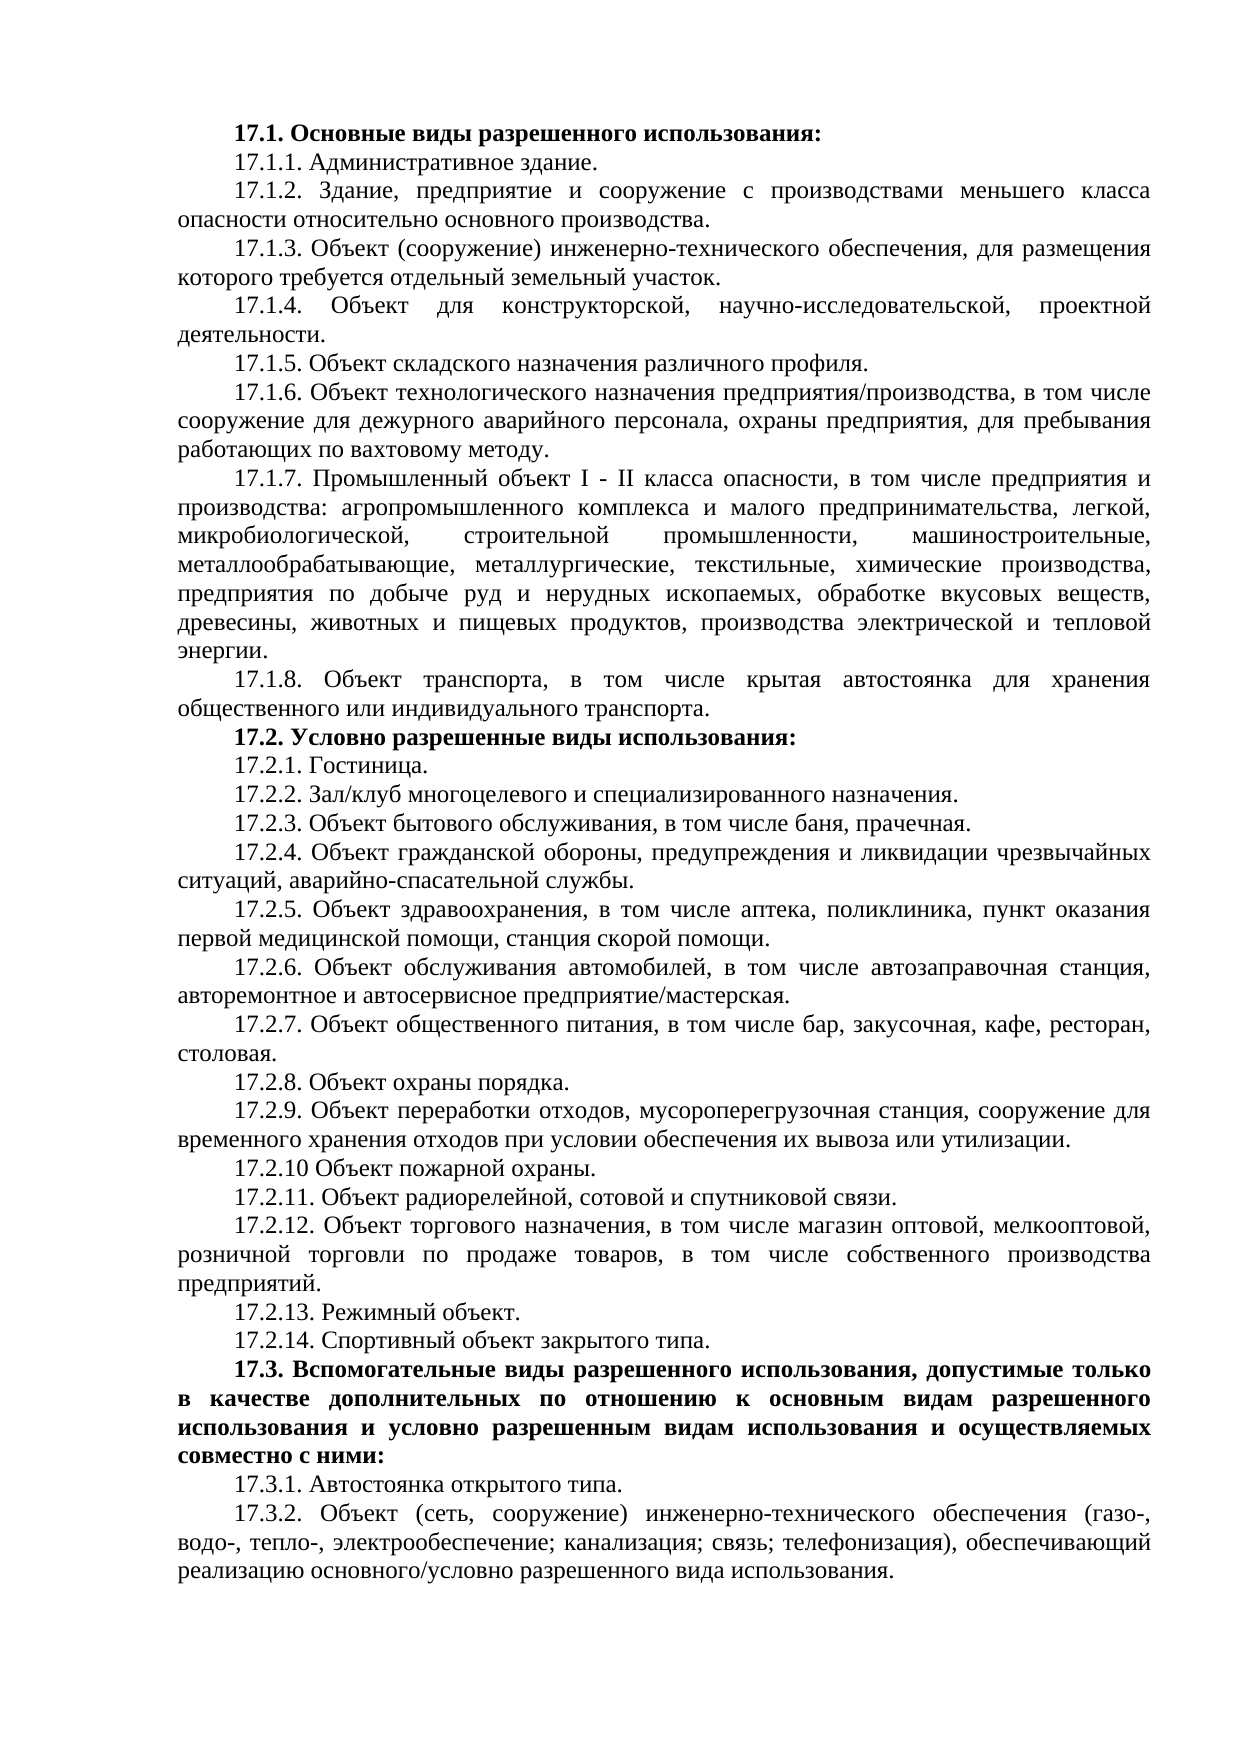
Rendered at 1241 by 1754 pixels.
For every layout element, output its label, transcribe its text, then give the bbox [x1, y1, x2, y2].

text 17.2.5. Объект здравоохранения, в том числе аптека, поликлиника, пункт оказания первой медицинской помощи, станция скорой помощи. [177, 894, 1152, 952]
text 17.2.11. Объект радиорелейной, сотовой и спутниковой связи. [177, 1182, 1152, 1211]
text 17.2.2. Зал/клуб многоцелевого и специализированного назначения. [177, 779, 1152, 808]
text 17.2.8. Объект охраны порядка. [177, 1067, 1152, 1096]
text 17.2.9. Объект переработки отходов, мусороперегрузочная станция, сооружение для временного хранения отходов при условии обеспечения их вывоза или утилизации. [177, 1096, 1152, 1153]
text 17.3.1. Автостоянка открытого типа. [177, 1469, 1152, 1498]
text 17.1.7. Промышленный объект I - II класса опасности, в том числе предприятия и производства: агропромышленного комплекса и малого предпринимательства, легкой, микробиологической, строительной промышленности, машиностроительные, металлообрабатывающие, металлургические, текстильные, химические производства, предприятия по добыче руд и нерудных ископаемых, обработке вкусовых веществ, древесины, животных и пищевых продуктов, производства электрической и тепловой энергии. [177, 463, 1152, 664]
text 17.1.6. Объект технологического назначения предприятия/производства, в том числе сооружение для дежурного аварийного персонала, охраны предприятия, для пребывания работающих по вахтовому методу. [177, 377, 1152, 463]
text 17.2.13. Режимный объект. [177, 1297, 1152, 1326]
text 17.3.2. Объект (сеть, сооружение) инженерно-технического обеспечения (газо-, водо-, тепло-, электрообеспечение; канализация; связь; телефонизация), обеспечивающий реализацию основного/условно разрешенного вида использования. [177, 1498, 1152, 1584]
text 17.1.2. Здание, предприятие и сооружение с производствами меньшего класса опасности относительно основного производства. [177, 176, 1152, 233]
text 17.2.10 Объект пожарной охраны. [177, 1153, 1152, 1182]
text 17.1.4. Объект для конструкторской, научно-исследовательской, проектной деятельности. [177, 291, 1152, 348]
text 17.1.8. Объект транспорта, в том числе крытая автостоянка для хранения общественного или индивидуального транспорта. [177, 664, 1152, 722]
text 17.2.1. Гостиница. [177, 751, 1152, 779]
text 17.3. Вспомогательные виды разрешенного использования, допустимые только в качестве дополнительных по отношению к основным видам разрешенного использования и условно разрешенным видам использования и осуществляемых совместно с ними: [177, 1354, 1152, 1469]
text 17.2.12. Объект торгового назначения, в том числе магазин оптовой, мелкооптовой, розничной торговли по продаже товаров, в том числе собственного производства предприятий. [177, 1211, 1152, 1297]
text 17.1. Основные виды разрешенного использования: [177, 118, 1152, 147]
text 17.1.5. Объект складского назначения различного профиля. [177, 348, 1152, 377]
text 17.2.6. Объект обслуживания автомобилей, в том числе автозаправочная станция, авторемонтное и автосервисное предприятие/мастерская. [177, 952, 1152, 1009]
text 17.2.4. Объект гражданской обороны, предупреждения и ликвидации чрезвычайных ситуаций, аварийно-спасательной службы. [177, 837, 1152, 894]
text 17.1.1. Административное здание. [177, 147, 1152, 176]
text 17.2.14. Спортивный объект закрытого типа. [177, 1326, 1152, 1354]
text 17.2. Условно разрешенные виды использования: [177, 722, 1152, 751]
text 17.1.3. Объект (сооружение) инженерно-технического обеспечения, для размещения которого требуется отдельный земельный участок. [177, 233, 1152, 291]
text 17.2.7. Объект общественного питания, в том числе бар, закусочная, кафе, ресторан, столовая. [177, 1009, 1152, 1067]
text 17.2.3. Объект бытового обслуживания, в том числе баня, прачечная. [177, 808, 1152, 837]
